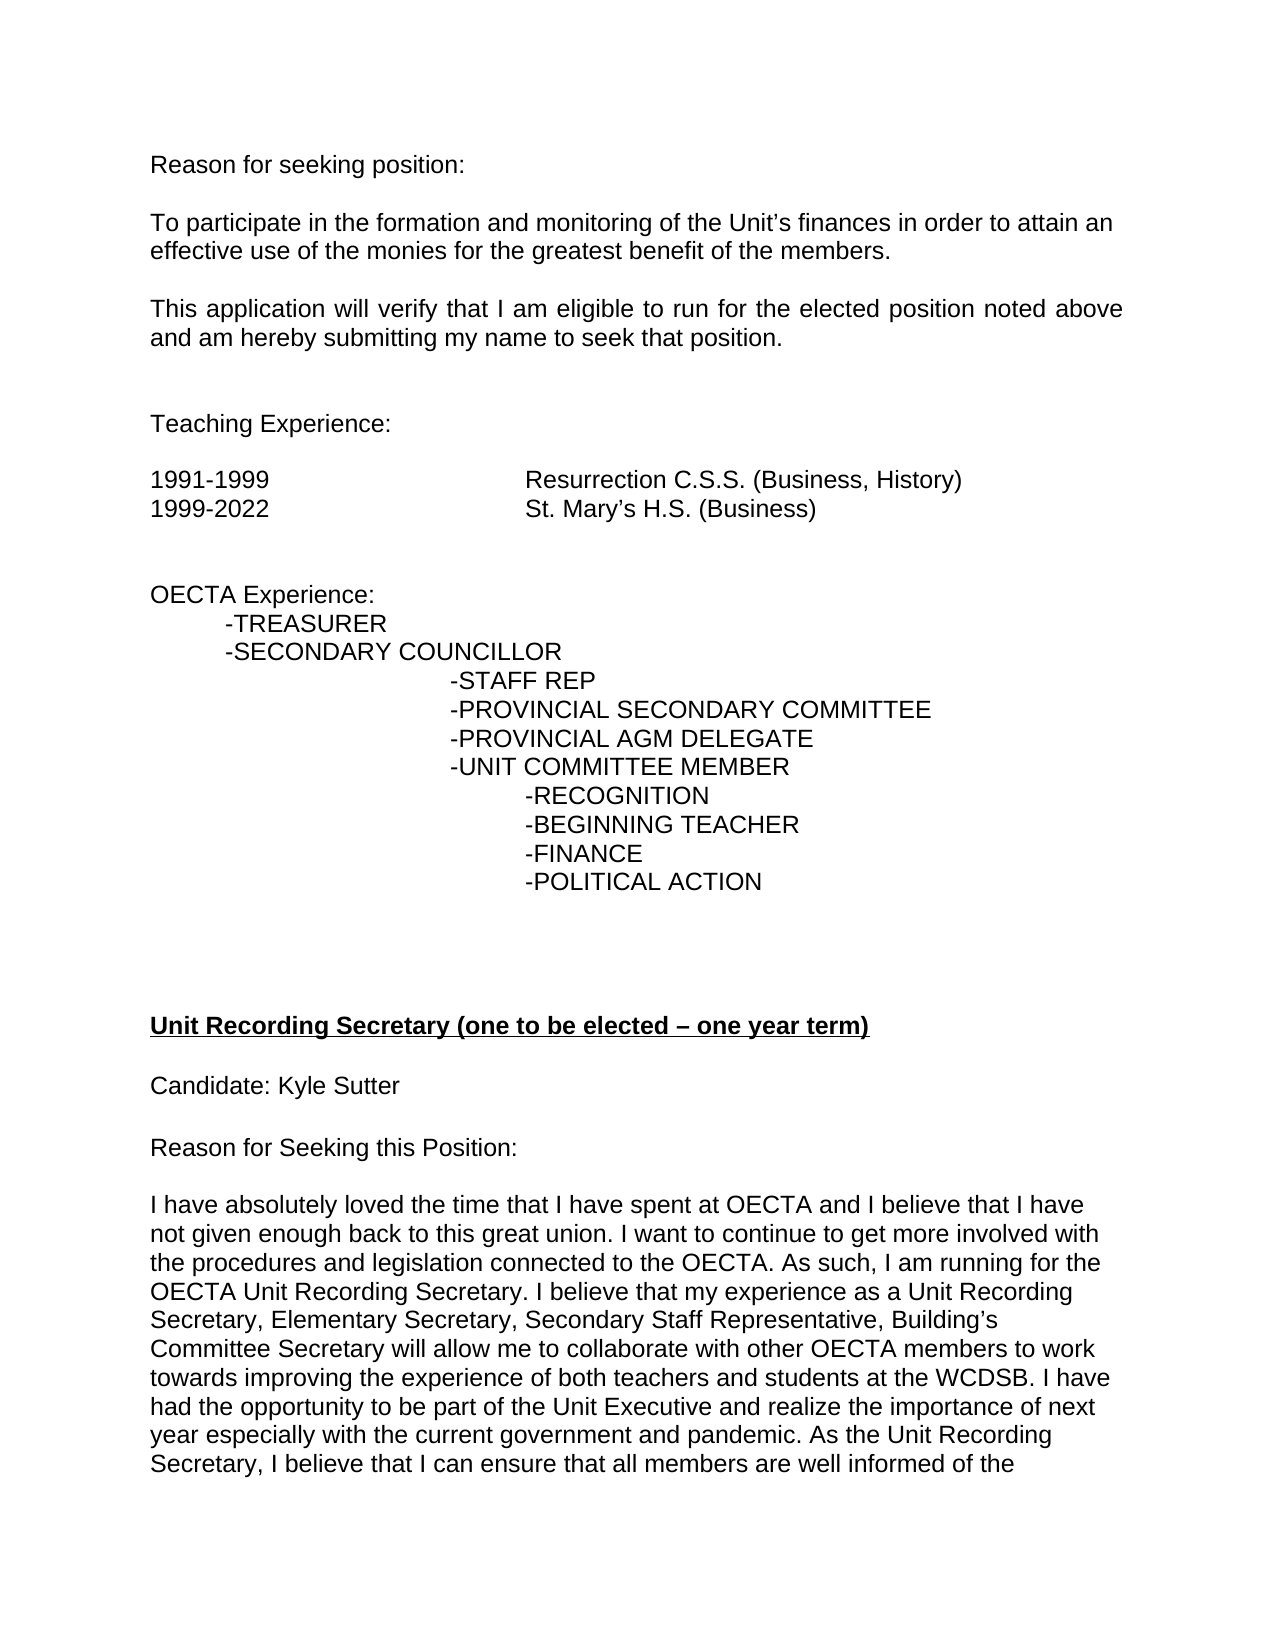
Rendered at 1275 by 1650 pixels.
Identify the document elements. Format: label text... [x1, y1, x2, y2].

text Reason for seeking position: [150, 150, 1125, 179]
text OECTA Experience: [150, 580, 1125, 608]
text Unit Recording Secretary (one to be elected – one year term) [150, 1011, 1125, 1040]
text -UNIT COMMITTEE MEMBER [150, 752, 1125, 781]
text Reason for Seeking this Position: [150, 1133, 1125, 1162]
text To participate in the formation and monitoring of the Unit’s finances in order to attain an effective use of the monies for the greatest benefit of the members. [150, 207, 1125, 265]
text 1999-2022 St. Mary’s H.S. (Business) [150, 494, 1125, 523]
text 1991-1999 Resurrection C.S.S. (Business, History) [150, 466, 1125, 494]
text -RECOGNITION [150, 781, 1125, 810]
text -SECONDARY COUNCILLOR [150, 637, 1125, 666]
text This application will verify that I am eligible to run for the elected position noted above and am hereby submitting my name to seek that position. [150, 294, 1125, 351]
text -TREASURER [150, 608, 1125, 637]
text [150, 1190, 1125, 1478]
text -POLITICAL ACTION [150, 867, 1125, 896]
text -FINANCE [150, 838, 1125, 867]
text -PROVINCIAL AGM DELEGATE [150, 723, 1125, 752]
text -STAFF REP [150, 666, 1125, 695]
text Candidate: Kyle Sutter [150, 1071, 1125, 1099]
text -PROVINCIAL SECONDARY COMMITTEE [150, 695, 1125, 723]
text -BEGINNING TEACHER [150, 810, 1125, 838]
text Teaching Experience: [150, 409, 1125, 437]
